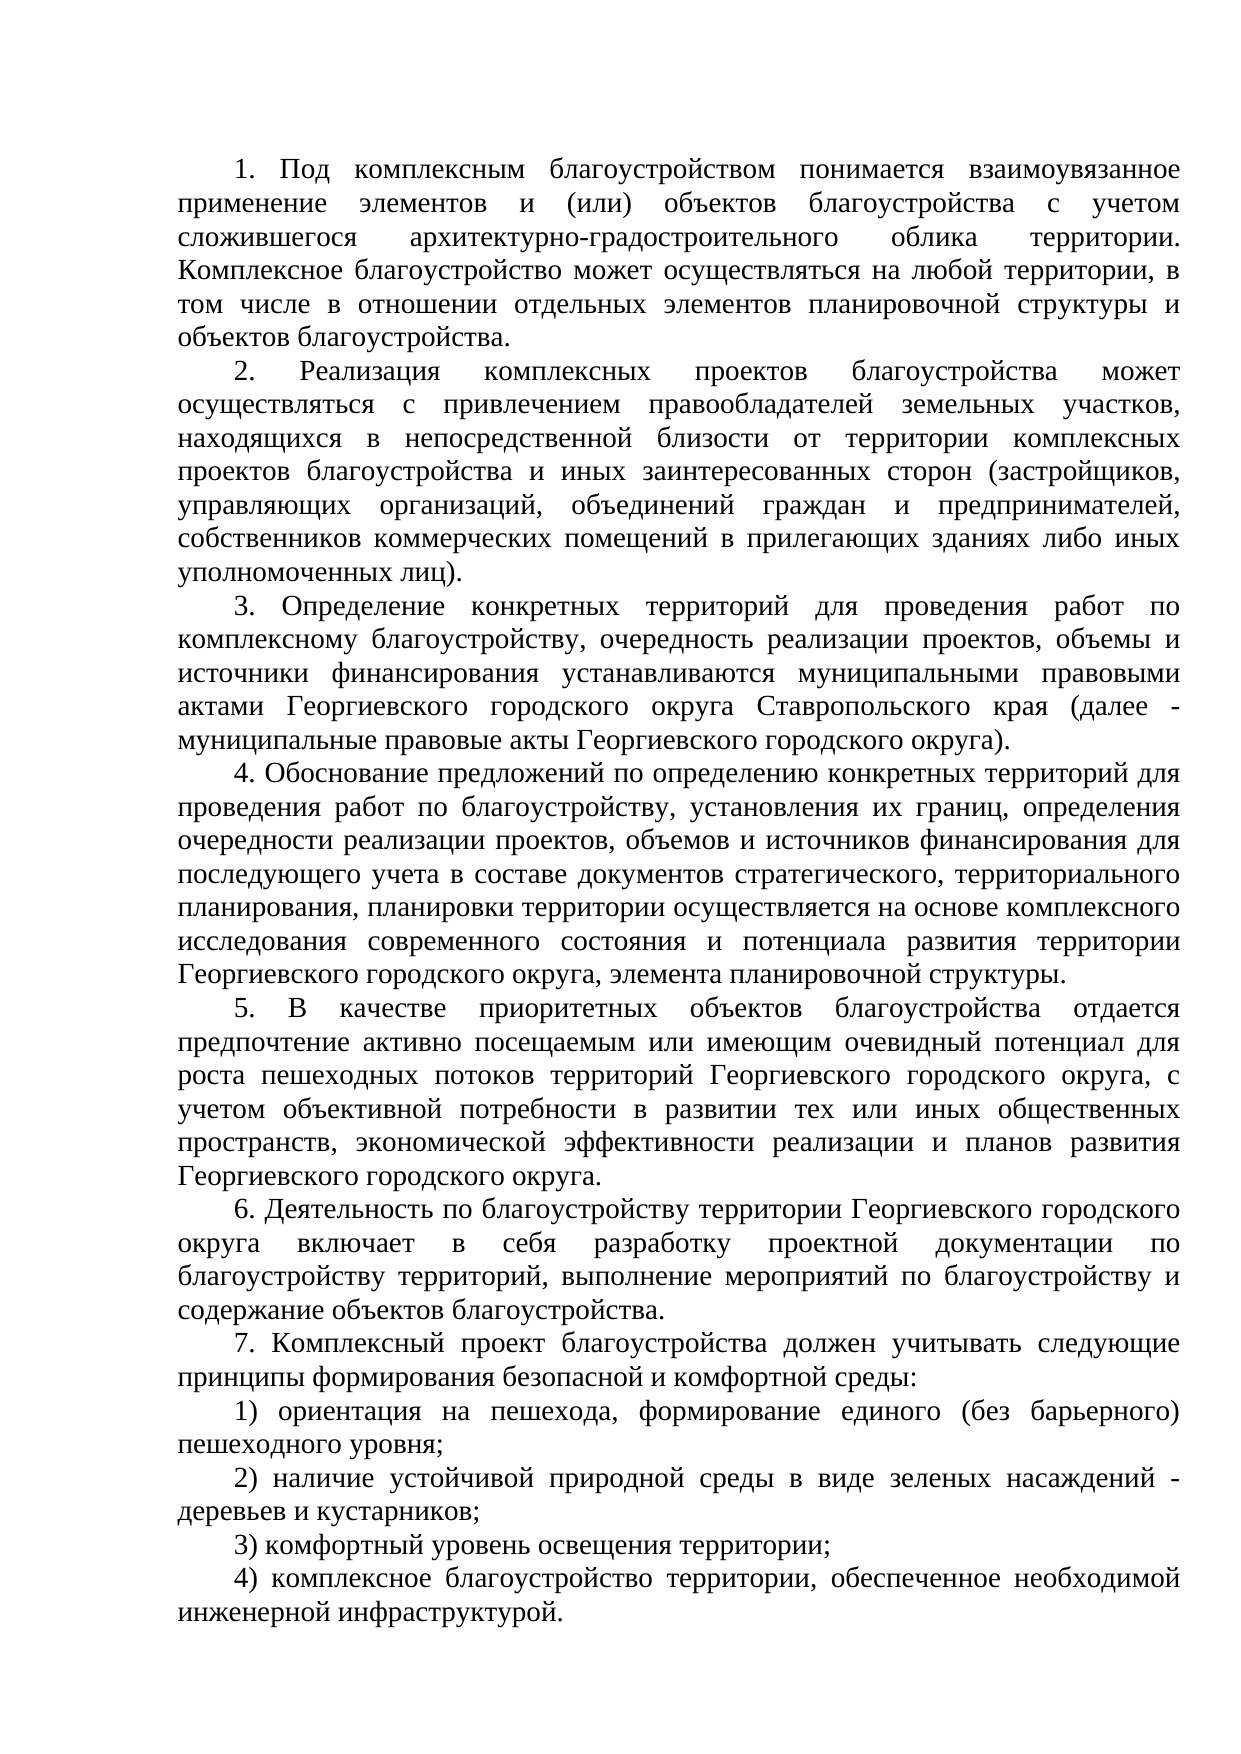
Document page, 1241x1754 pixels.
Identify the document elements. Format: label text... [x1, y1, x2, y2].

text 7. Комплексный проект благоустройства должен учитывать следующие принципы формирования безопасной и комфортной среды: [177, 1326, 1181, 1393]
text 4) комплексное благоустройство территории, обеспеченное необходимой инженерной инфраструктурой. [177, 1560, 1181, 1627]
text 4. Обоснование предложений по определению конкретных территорий для проведения работ по благоустройству, установления их границ, определения очередности реализации проектов, объемов и источников финансирования для последующего учета в составе документов стратегического, территориального планирования, планировки территории осуществляется на основе комплексного исследования современного состояния и потенциала развития территории Георгиевского городского округа, элемента планировочной структуры. [177, 755, 1181, 990]
text 6. Деятельность по благоустройству территории Георгиевского городского округа включает в себя разработку проектной документации по благоустройству территорий, выполнение мероприятий по благоустройству и содержание объектов благоустройства. [177, 1191, 1181, 1326]
text 1. Под комплексным благоустройством понимается взаимоувязанное применение элементов и (или) объектов благоустройства с учетом сложившегося архитектурно-градостроительного облика территории. Комплексное благоустройство может осуществляться на любой территории, в том числе в отношении отдельных элементов планировочной структуры и объектов благоустройства. [177, 152, 1181, 353]
text 5. В качестве приоритетных объектов благоустройства отдается предпочтение активно посещаемым или имеющим очевидный потенциал для роста пешеходных потоков территорий Георгиевского городского округа, с учетом объективной потребности в развитии тех или иных общественных пространств, экономической эффективности реализации и планов развития Георгиевского городского округа. [177, 990, 1181, 1191]
text 2) наличие устойчивой природной среды в виде зеленых насаждений - деревьев и кустарников; [177, 1460, 1181, 1527]
text 1) ориентация на пешехода, формирование единого (без барьерного) пешеходного уровня; [177, 1393, 1181, 1460]
text 3) комфортный уровень освещения территории; [177, 1527, 1181, 1560]
text 2. Реализация комплексных проектов благоустройства может осуществляться с привлечением правообладателей земельных участков, находящихся в непосредственной близости от территории комплексных проектов благоустройства и иных заинтересованных сторон (застройщиков, управляющих организаций, объединений граждан и предпринимателей, собственников коммерческих помещений в прилегающих зданиях либо иных уполномоченных лиц). [177, 353, 1181, 588]
text 3. Определение конкретных территорий для проведения работ по комплексному благоустройству, очередность реализации проектов, объемы и источники финансирования устанавливаются муниципальными правовыми актами Георгиевского городского округа Ставропольского края (далее - муниципальные правовые акты Георгиевского городского округа). [177, 588, 1181, 755]
